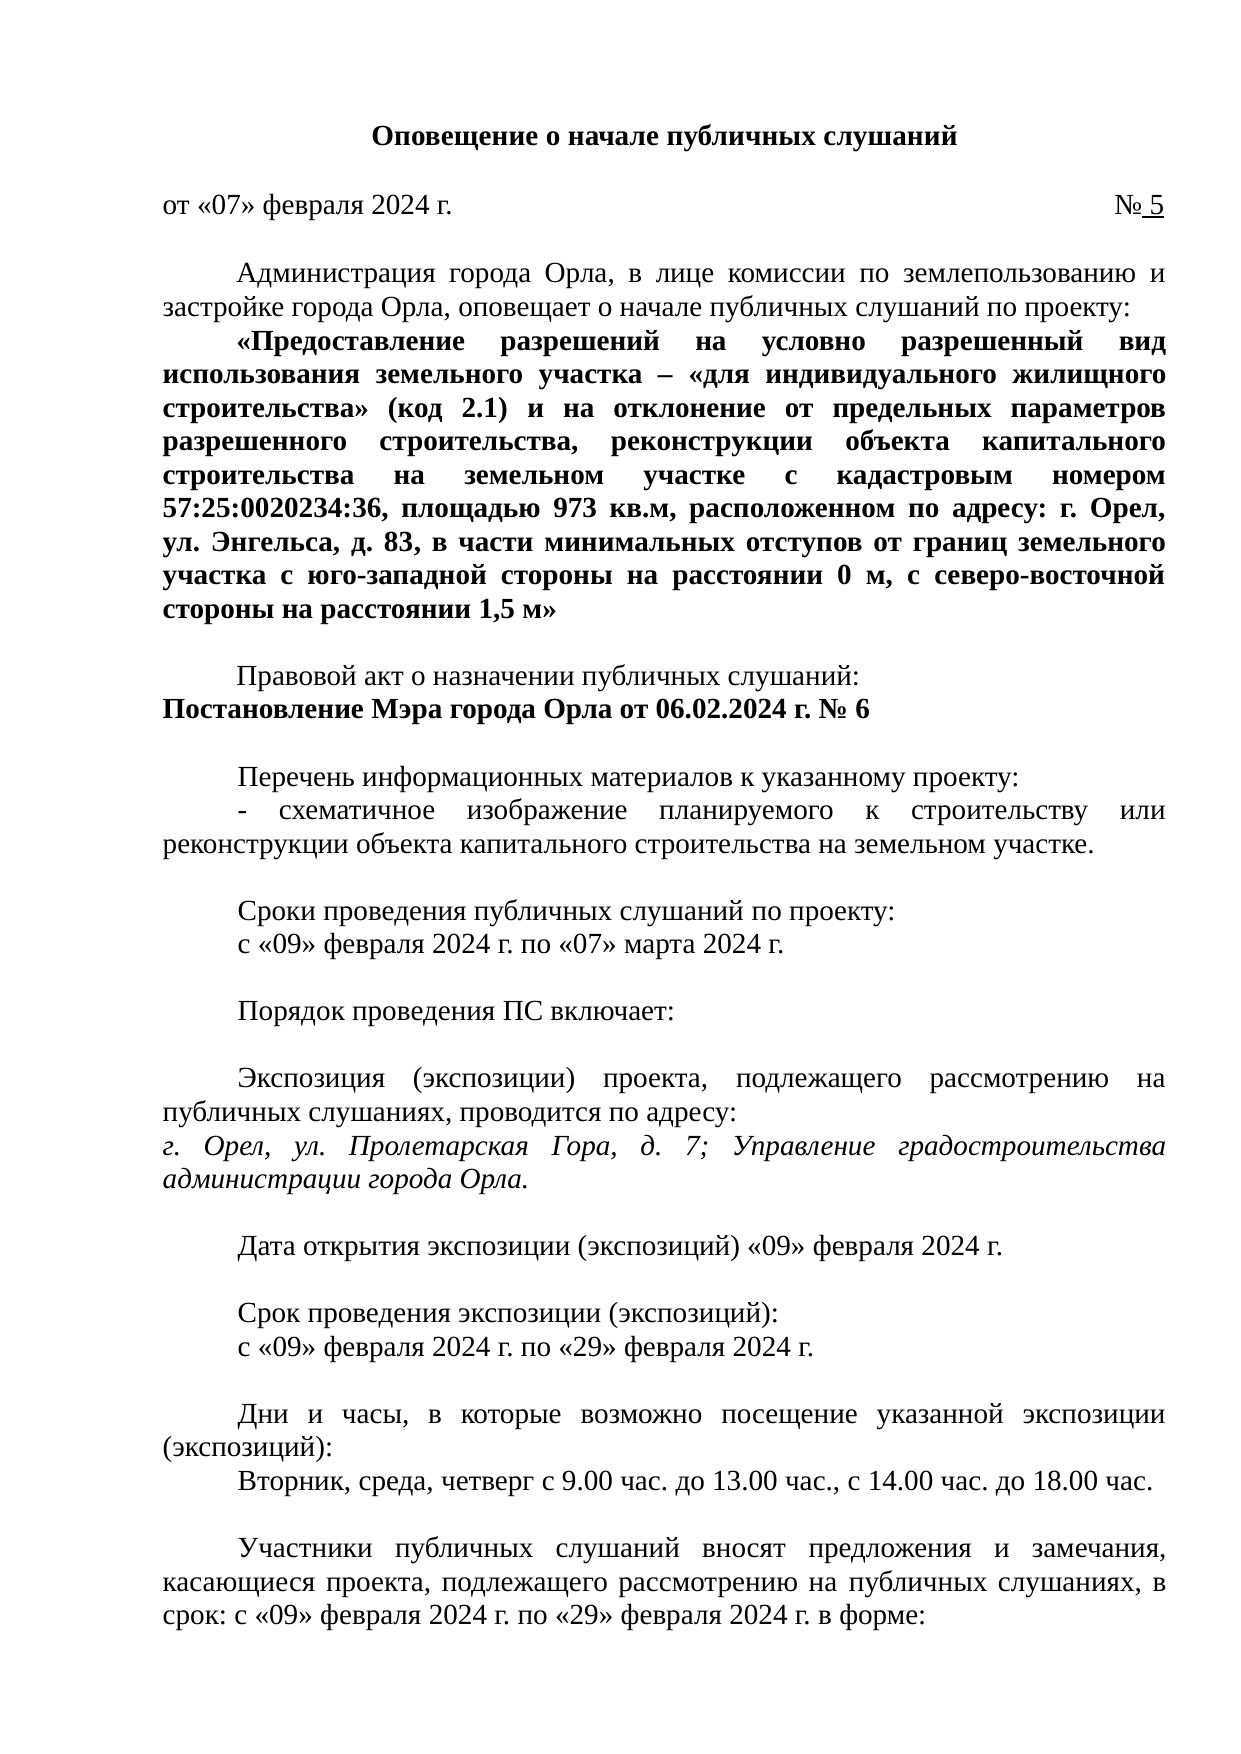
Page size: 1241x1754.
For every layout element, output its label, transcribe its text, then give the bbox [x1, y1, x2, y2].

text Участники публичных слушаний вносят предложения и замечания, касающиеся проекта, подлежащего рассмотрению на публичных слушаниях, в срок: с «09» февраля 2024 г. по «29» февраля 2024 г. в форме: [162, 1530, 1167, 1631]
text с «09» февраля 2024 г. по «29» февраля 2024 г. [162, 1329, 1167, 1362]
list «Предоставление разрешений на условно разрешенный вид использования земельного участка – «для индивидуального жилищного строительства» (код 2.1) и на отклонение от предельных параметров разрешенного строительства, реконструкции объекта капитального строительства на земельном участке с кадастровым номером 57:25:0020234:36, площадью 973 кв.м, расположенном по адресу: г. Орел, ул. Энгельса, д. 83, в части минимальных отступов от границ земельного участка с юго-западной стороны на расстоянии 0 м, с северо-восточной стороны на расстоянии 1,5 м» [162, 323, 1167, 624]
text от «07» февраля 2024 г. № 5 [162, 187, 1167, 220]
text - схематичное изображение планируемого к строительству или реконструкции объекта капитального строительства на земельном участке. [162, 792, 1167, 859]
text г. Орел, ул. Пролетарская Гора, д. 7; Управление градостроительства администрации города Орла. [162, 1128, 1167, 1195]
text Экспозиция (экспозиции) проекта, подлежащего рассмотрению на публичных слушаниях, проводится по адресу: [162, 1061, 1167, 1128]
text Вторник, среда, четверг с 9.00 час. до 13.00 час., с 14.00 час. до 18.00 час. [162, 1463, 1167, 1497]
text Порядок проведения ПС включает: [162, 993, 1167, 1027]
text Правовой акт о назначении публичных слушаний: [162, 658, 1167, 692]
text Перечень информационных материалов к указанному проекту: [162, 759, 1167, 792]
text Срок проведения экспозиции (экспозиций): [162, 1295, 1167, 1329]
text Сроки проведения публичных слушаний по проекту: [162, 893, 1167, 926]
text Оповещение о начале публичных слушаний [162, 118, 1167, 152]
text Дни и часы, в которые возможно посещение указанной экспозиции (экспозиций): [162, 1396, 1167, 1463]
text Администрация города Орла, в лице комиссии по землепользованию и застройке города Орла, оповещает о начале публичных слушаний по проекту: [162, 256, 1167, 323]
text Дата открытия экспозиции (экспозиций) «09» февраля 2024 г. [162, 1228, 1167, 1262]
text Постановление Мэра города Орла от 06.02.2024 г. № 6 [162, 692, 1167, 725]
text с «09» февраля 2024 г. по «07» марта 2024 г. [162, 926, 1167, 960]
